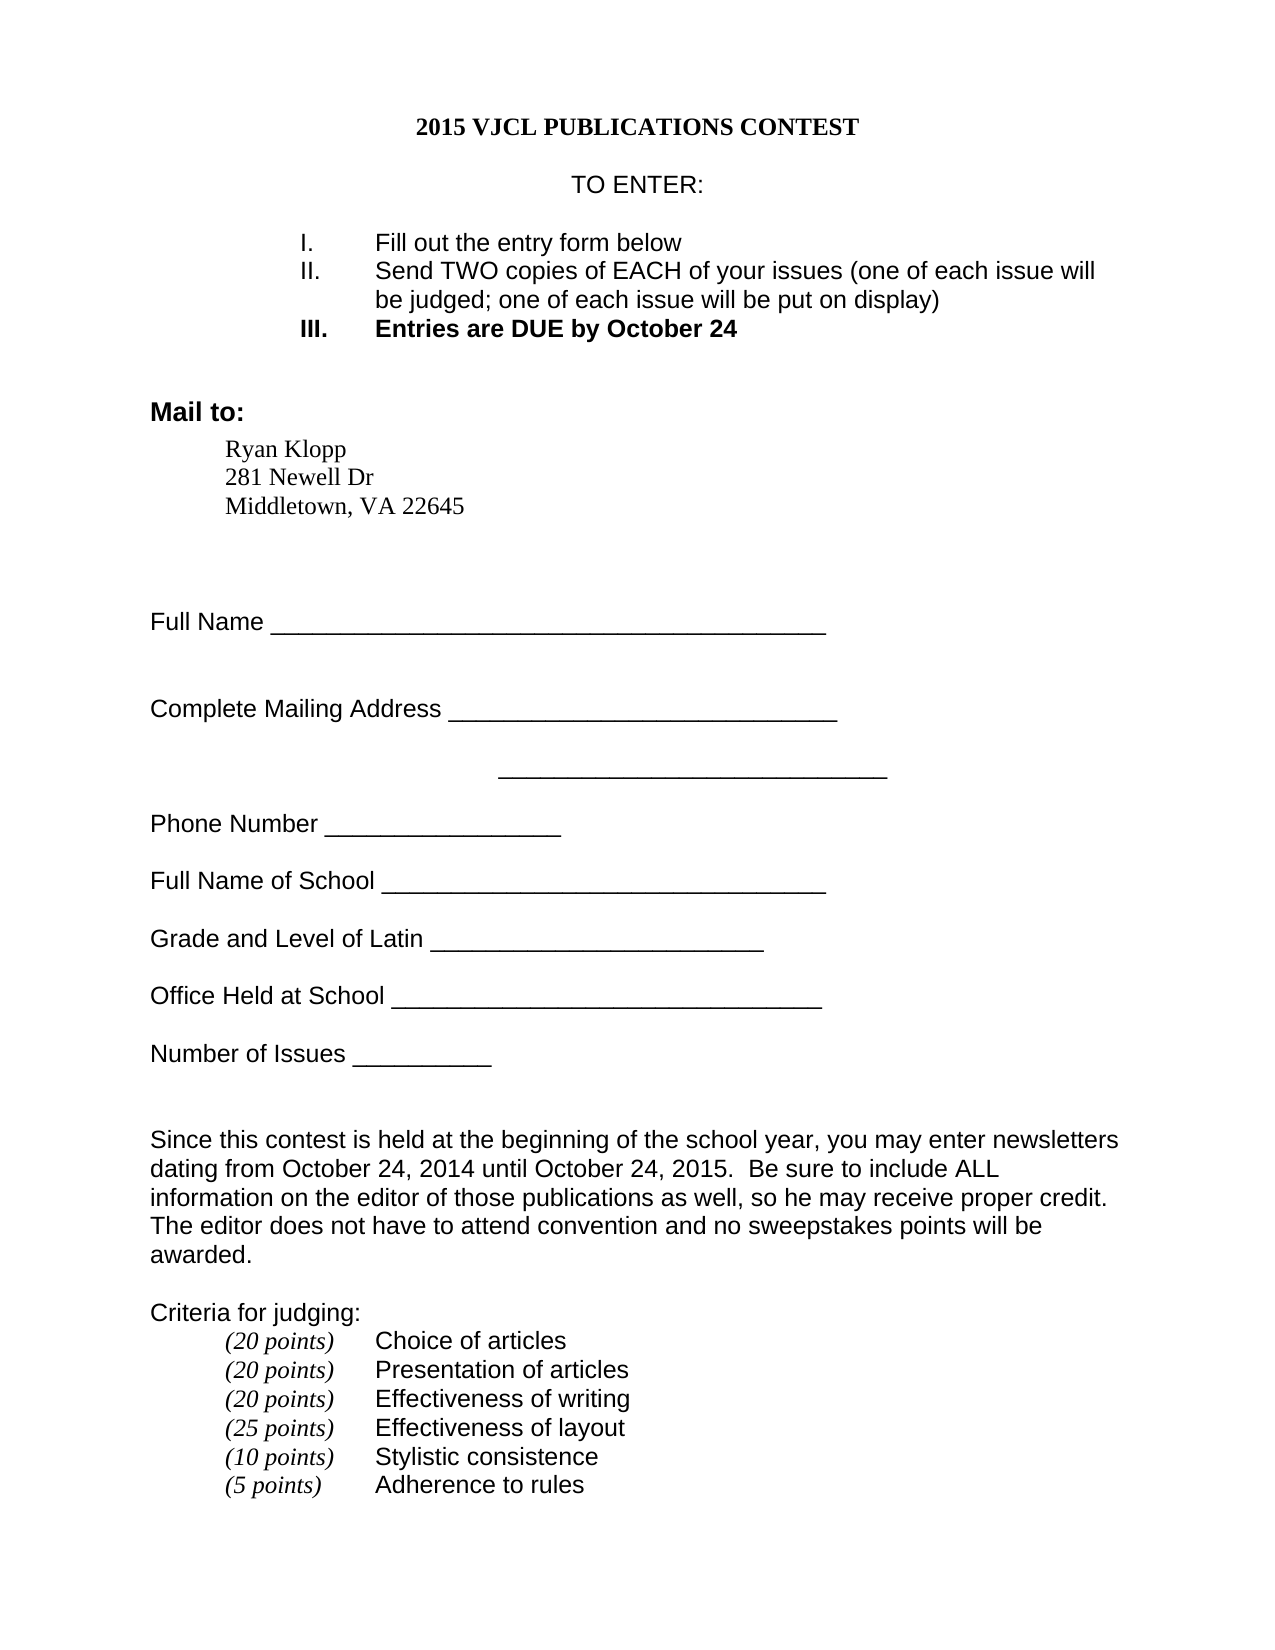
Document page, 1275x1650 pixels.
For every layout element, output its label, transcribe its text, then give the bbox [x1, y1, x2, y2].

text (20 points) Choice of articles [150, 1326, 1125, 1355]
text Since this contest is held at the beginning of the school year, you may enter newsletters dating from October 24, 2014 until October 24, 2015. Be sure to include ALL information on the editor of those publications as well, so he may receive proper credit. [150, 1125, 1125, 1211]
text 281 Newell Dr [150, 462, 1125, 491]
text (10 points) Stylistic consistence [150, 1442, 1125, 1471]
text Full Name of School ________________________________ [150, 866, 1125, 895]
text (20 points) Presentation of articles [150, 1355, 1125, 1384]
text Number of Issues __________ [150, 1039, 1125, 1067]
subtitle Full Name ________________________________________ [150, 607, 1125, 636]
text 2015 VJCL PUBLICATIONS CONTEST [150, 112, 1125, 141]
list Fill out the entry form below [300, 227, 1125, 256]
list Send TWO copies of EACH of your issues (one of each issue will be judged; one of each issue will be put on display) [300, 256, 1125, 314]
text Middletown, VA 22645 [150, 491, 1125, 520]
subtitle Mail to: [150, 396, 1125, 427]
text Office Held at School _______________________________ [150, 981, 1125, 1010]
text The editor does not have to attend convention and no sweepstakes points will be awarded. [150, 1211, 1125, 1269]
text Phone Number _________________ [150, 809, 1125, 837]
text (5 points) Adherence to rules [150, 1471, 1125, 1499]
text Criteria for judging: [150, 1297, 1125, 1326]
text (25 points) Effectiveness of layout [150, 1413, 1125, 1442]
text Grade and Level of Latin ________________________ [150, 924, 1125, 952]
text TO ENTER: [150, 170, 1125, 199]
list Entries are DUE by October 24 [300, 314, 1125, 342]
text ____________________________ [150, 751, 1125, 780]
text (20 points) Effectiveness of writing [150, 1384, 1125, 1413]
text Ryan Klopp [150, 434, 1125, 462]
text Complete Mailing Address ____________________________ [150, 694, 1125, 722]
